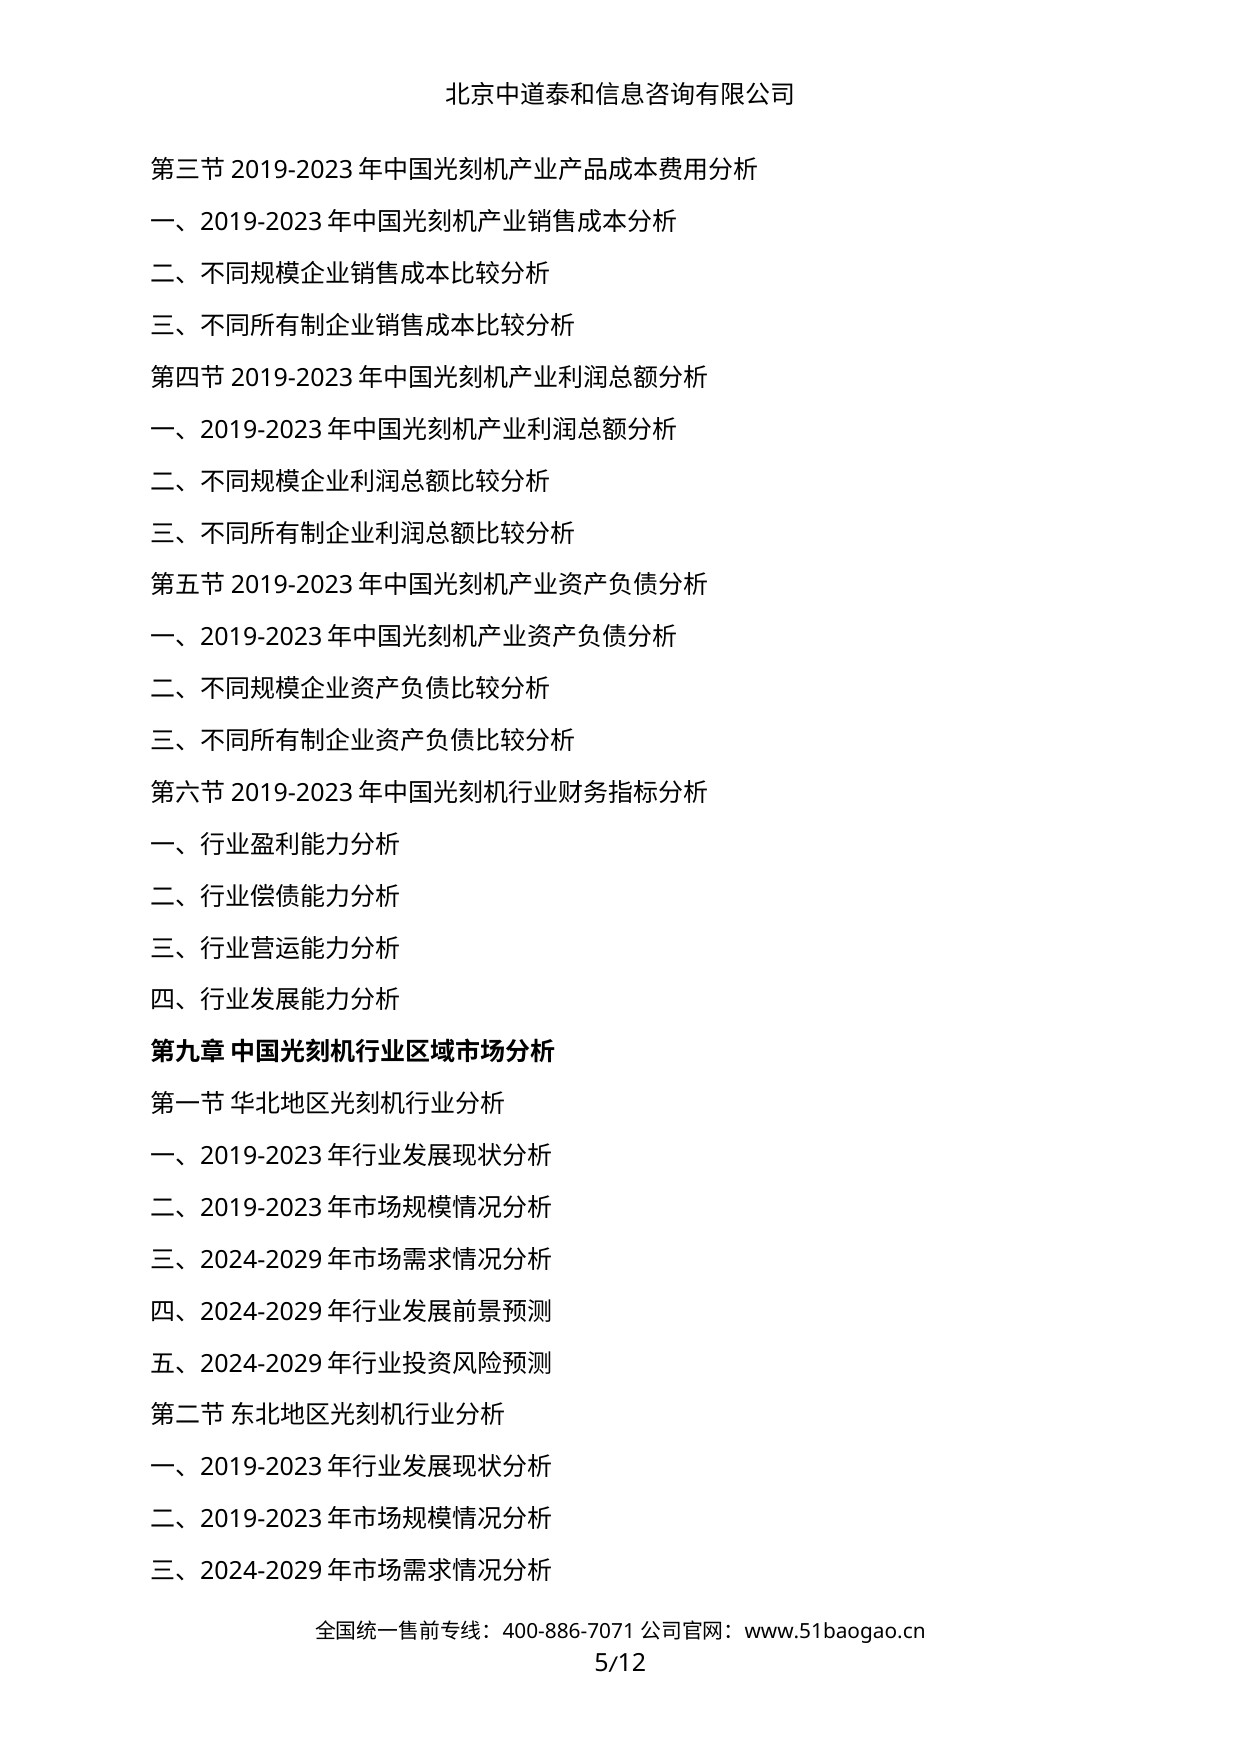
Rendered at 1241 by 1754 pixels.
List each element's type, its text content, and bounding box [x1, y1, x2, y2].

text 三、行业营运能力分析 [150, 928, 1090, 964]
text 一、2019-2023年中国光刻机产业利润总额分析 [150, 409, 1090, 446]
text 三、不同所有制企业销售成本比较分析 [150, 306, 1090, 342]
text 一、2019-2023年中国光刻机产业资产负债分析 [150, 617, 1090, 653]
text 二、不同规模企业利润总额比较分析 [150, 461, 1090, 497]
text 四、行业发展能力分析 [150, 980, 1090, 1016]
text 第三节 2019-2023年中国光刻机产业产品成本费用分析 [150, 150, 1090, 186]
text 第二节 东北地区光刻机行业分析 [150, 1395, 1090, 1431]
text 三、不同所有制企业资产负债比较分析 [150, 721, 1090, 757]
text 一、行业盈利能力分析 [150, 824, 1090, 861]
text 第四节 2019-2023年中国光刻机产业利润总额分析 [150, 357, 1090, 394]
text 二、2019-2023年市场规模情况分析 [150, 1187, 1090, 1224]
text 一、2019-2023年中国光刻机产业销售成本分析 [150, 202, 1090, 238]
text 二、不同规模企业资产负债比较分析 [150, 669, 1090, 705]
text 第一节 华北地区光刻机行业分析 [150, 1084, 1090, 1120]
text 三、不同所有制企业利润总额比较分析 [150, 513, 1090, 549]
text 五、2024-2029年行业投资风险预测 [150, 1343, 1090, 1379]
text 二、行业偿债能力分析 [150, 876, 1090, 912]
text 一、2019-2023年行业发展现状分析 [150, 1136, 1090, 1172]
text 二、不同规模企业销售成本比较分析 [150, 254, 1090, 290]
text 四、2024-2029年行业发展前景预测 [150, 1291, 1090, 1327]
text 一、2019-2023年行业发展现状分析 [150, 1447, 1090, 1483]
text 第五节 2019-2023年中国光刻机产业资产负债分析 [150, 565, 1090, 601]
text 第六节 2019-2023年中国光刻机行业财务指标分析 [150, 772, 1090, 809]
text 三、2024-2029年市场需求情况分析 [150, 1551, 1090, 1587]
text 三、2024-2029年市场需求情况分析 [150, 1239, 1090, 1276]
text 二、2019-2023年市场规模情况分析 [150, 1499, 1090, 1535]
text 第九章 中国光刻机行业区域市场分析 [150, 1032, 1090, 1068]
